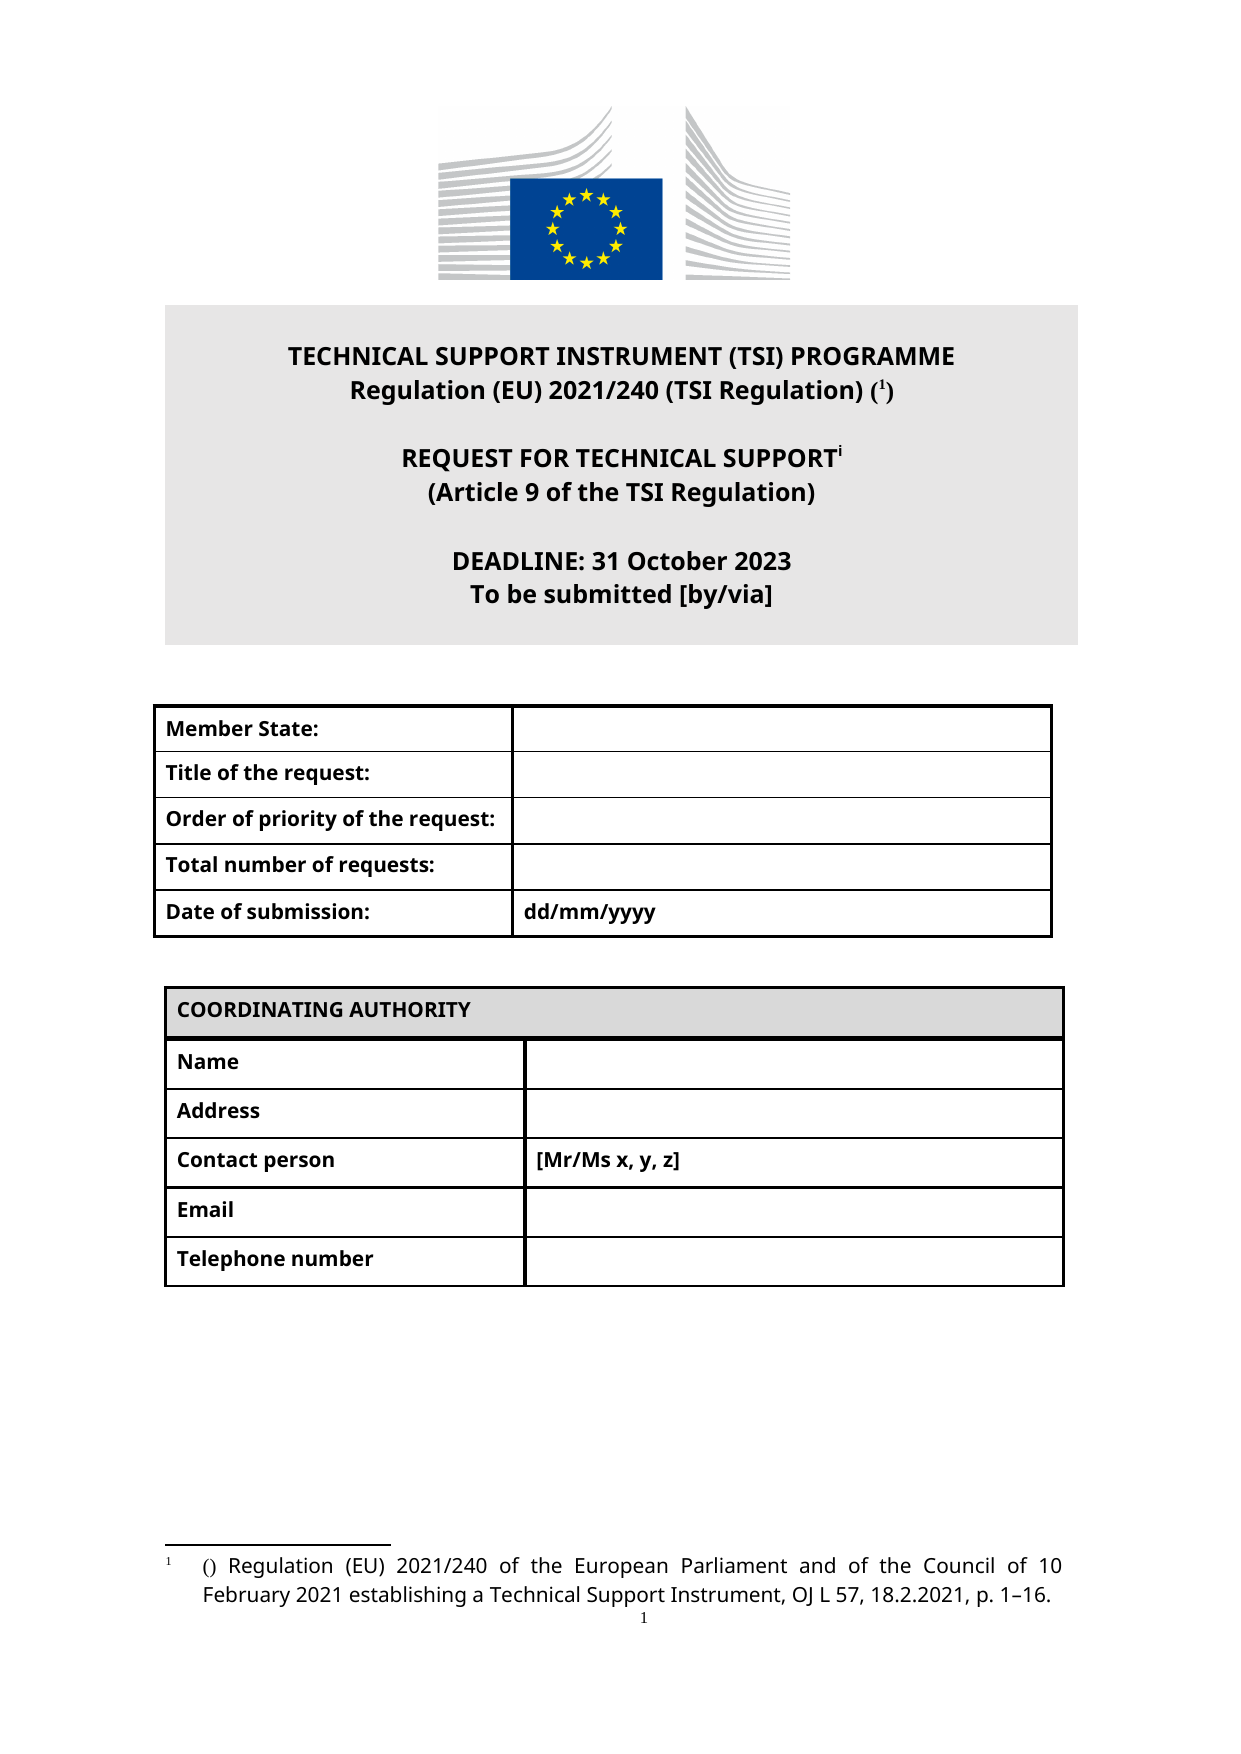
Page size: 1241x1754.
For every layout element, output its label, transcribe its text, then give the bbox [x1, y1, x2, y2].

table_cell Title of the request: [156, 752, 511, 797]
table_header COORDINATING AUTHORITY [167, 989, 1062, 1036]
text REQUEST FOR TECHNICAL SUPPORT [165, 441, 1078, 475]
text To be submitted [by/via] [165, 577, 1078, 611]
table_cell [514, 752, 1050, 797]
table_header [514, 708, 1050, 751]
table_cell [514, 845, 1050, 889]
table_cell dd/mm/yyyy [514, 891, 1050, 935]
table_cell Telephone number [167, 1238, 523, 1285]
table_cell [527, 1189, 1062, 1236]
table_cell Date of submission: [156, 891, 511, 935]
table_cell Order of priority of the request: [156, 798, 511, 843]
table_cell Total number of requests: [156, 845, 511, 889]
text DEADLINE: 31 October 2023 [165, 543, 1078, 577]
table_cell [527, 1041, 1062, 1088]
table_cell Name [167, 1041, 523, 1088]
table_cell [Mr/Ms x, y, z] [527, 1139, 1062, 1186]
table_cell Address [167, 1090, 523, 1137]
table_cell [527, 1238, 1062, 1285]
table_cell Email [167, 1189, 523, 1236]
picture [438, 106, 791, 280]
text TECHNICAL SUPPORT INSTRUMENT (TSI) PROGRAMME Regulation (EU) 2021/240 (TSI Regulation) () [165, 339, 1078, 407]
table_header Member State: [156, 708, 511, 751]
table_cell [514, 798, 1050, 843]
table_cell Contact person [167, 1139, 523, 1186]
text (Article 9 of the TSI Regulation) [165, 475, 1078, 509]
table_cell [527, 1090, 1062, 1137]
